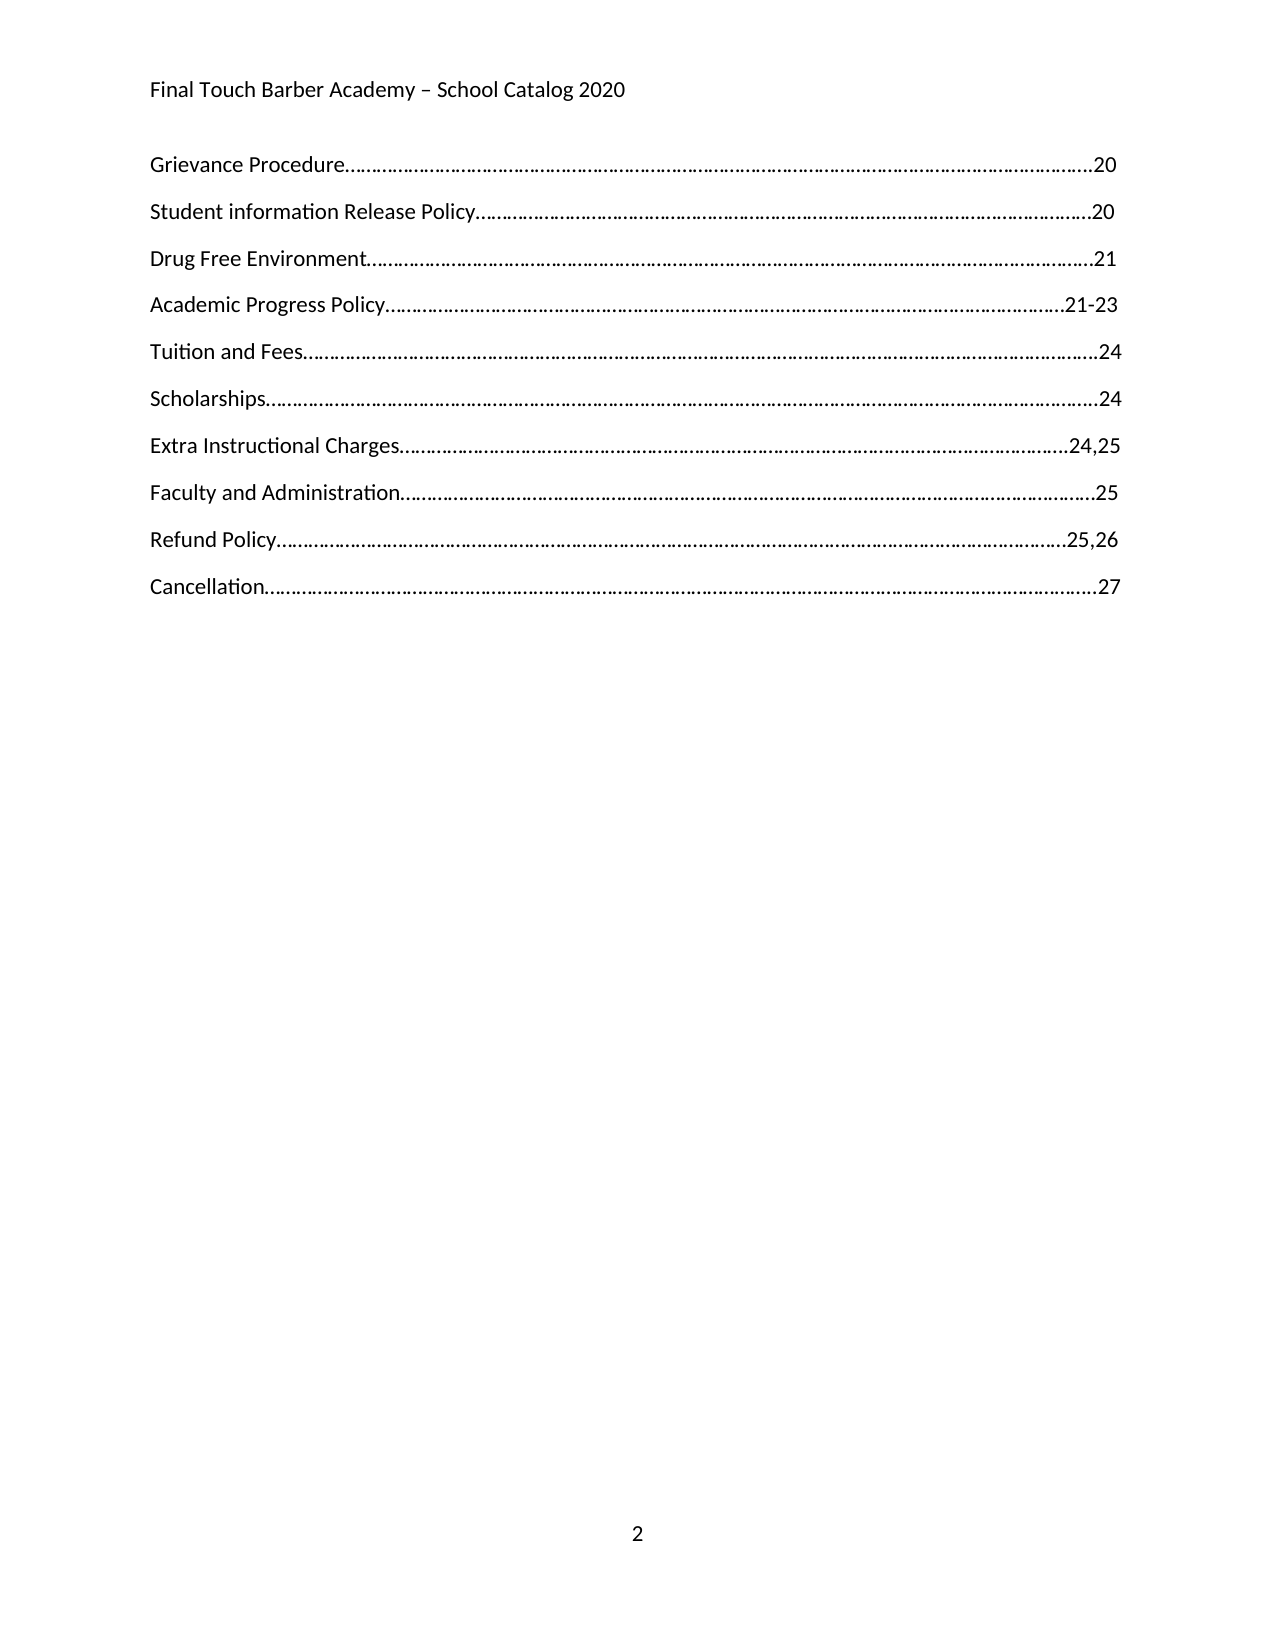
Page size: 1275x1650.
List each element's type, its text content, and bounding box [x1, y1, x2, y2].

text Scholarships…………………………………………………………………………………………………………………………………………..24 [150, 384, 1125, 412]
text Academic Progress Policy…………………………………………………………………………………………………………………21-23 [150, 291, 1125, 319]
text Faculty and Administration……………………………………………………………………………………………………………………25 [150, 478, 1125, 506]
text Cancellation…………………………………………………………………………………………………………………………………………..27 [150, 572, 1125, 600]
text Student information Release Policy………………………………………………………………………………………………………20 [150, 197, 1125, 225]
text Grievance Procedure…………………………………………………………………………………………………………………………….20 [150, 150, 1125, 178]
text Tuition and Fees…………………………………………………………………………………………………………………………………….24 [150, 337, 1125, 366]
text Extra Instructional Charges……………………………………………………………………………………………………………….24,25 [150, 431, 1125, 459]
text Drug Free Environment…………………………………………………………………………………………………………………………21 [150, 244, 1125, 272]
text Refund Policy……………………………………………………………………………………………………………………………………25,26 [150, 525, 1125, 553]
